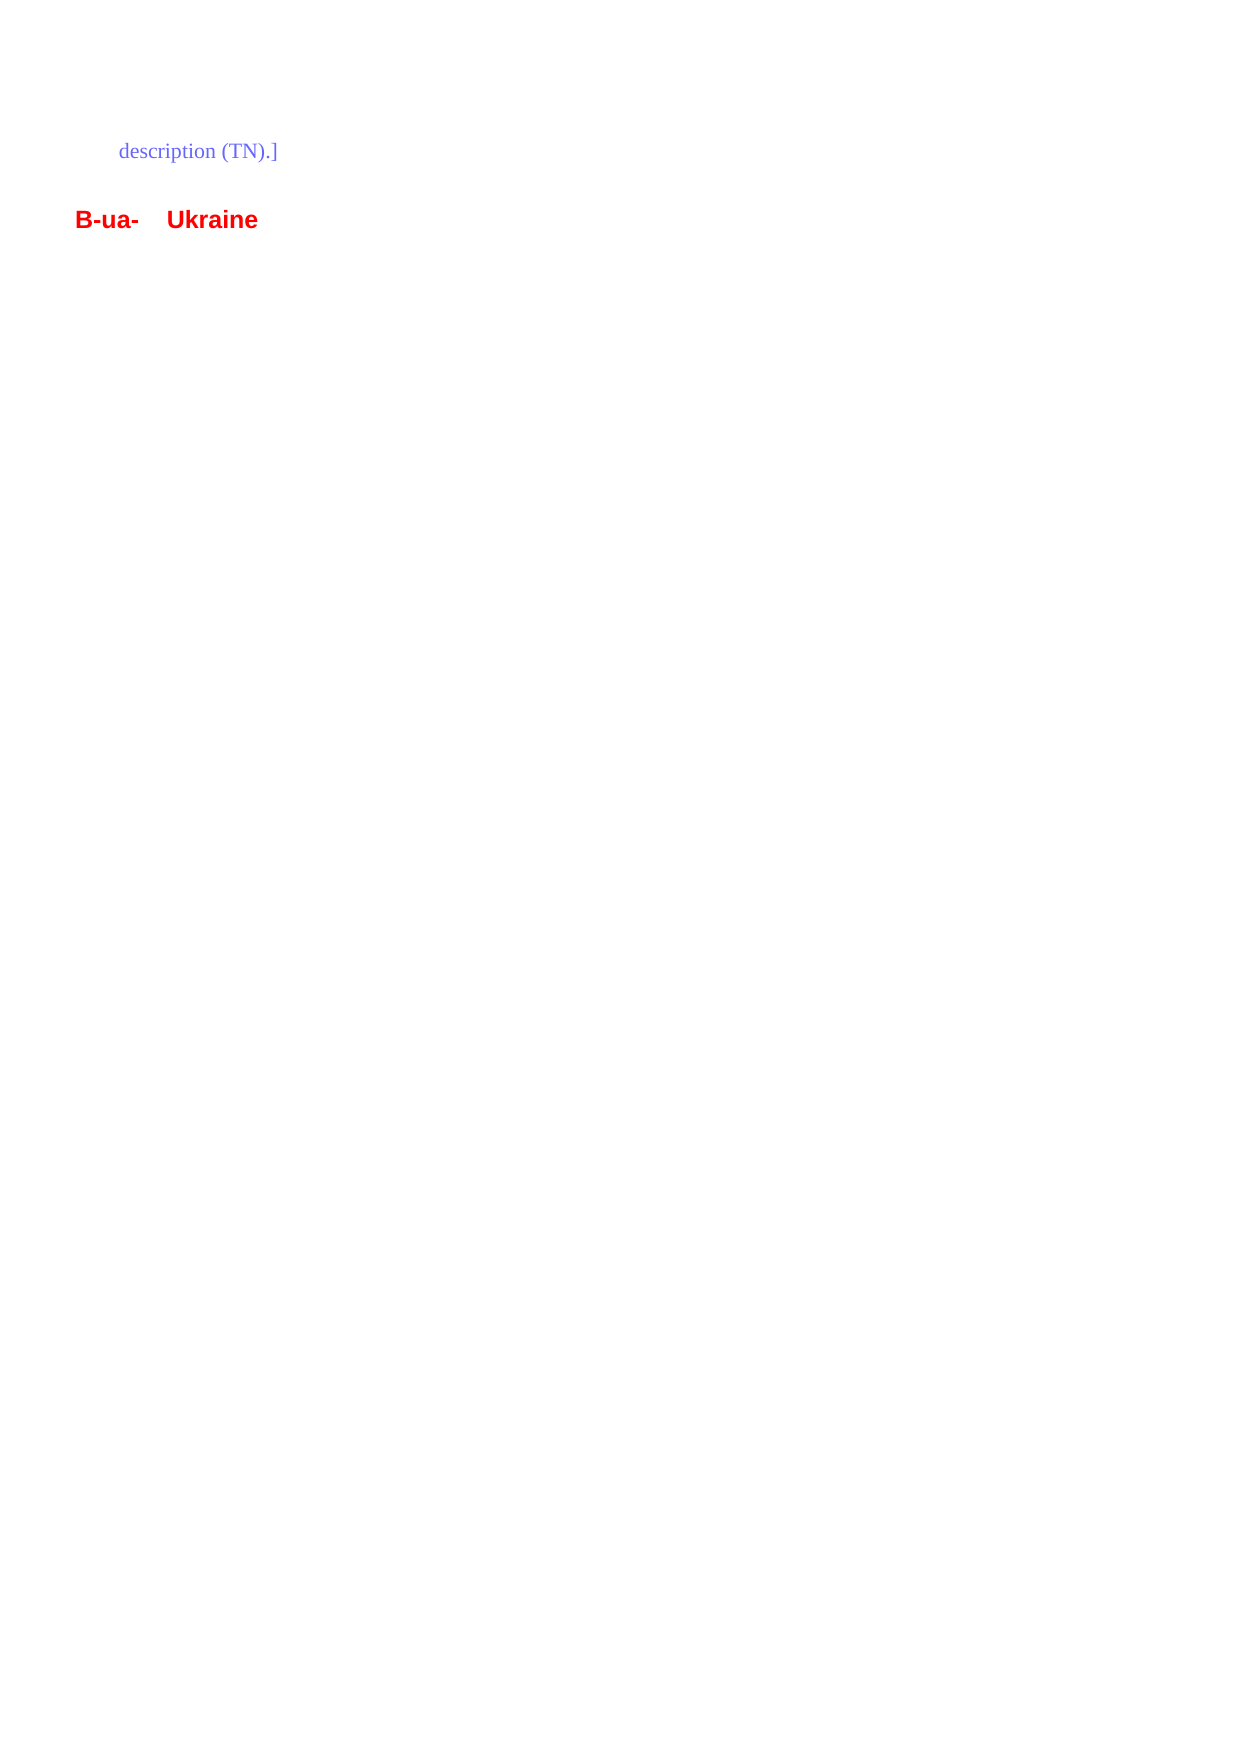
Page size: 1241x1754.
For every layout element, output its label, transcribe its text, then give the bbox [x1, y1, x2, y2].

subtitle B-ua- Ukraine [75, 201, 1165, 238]
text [119, 138, 1165, 163]
